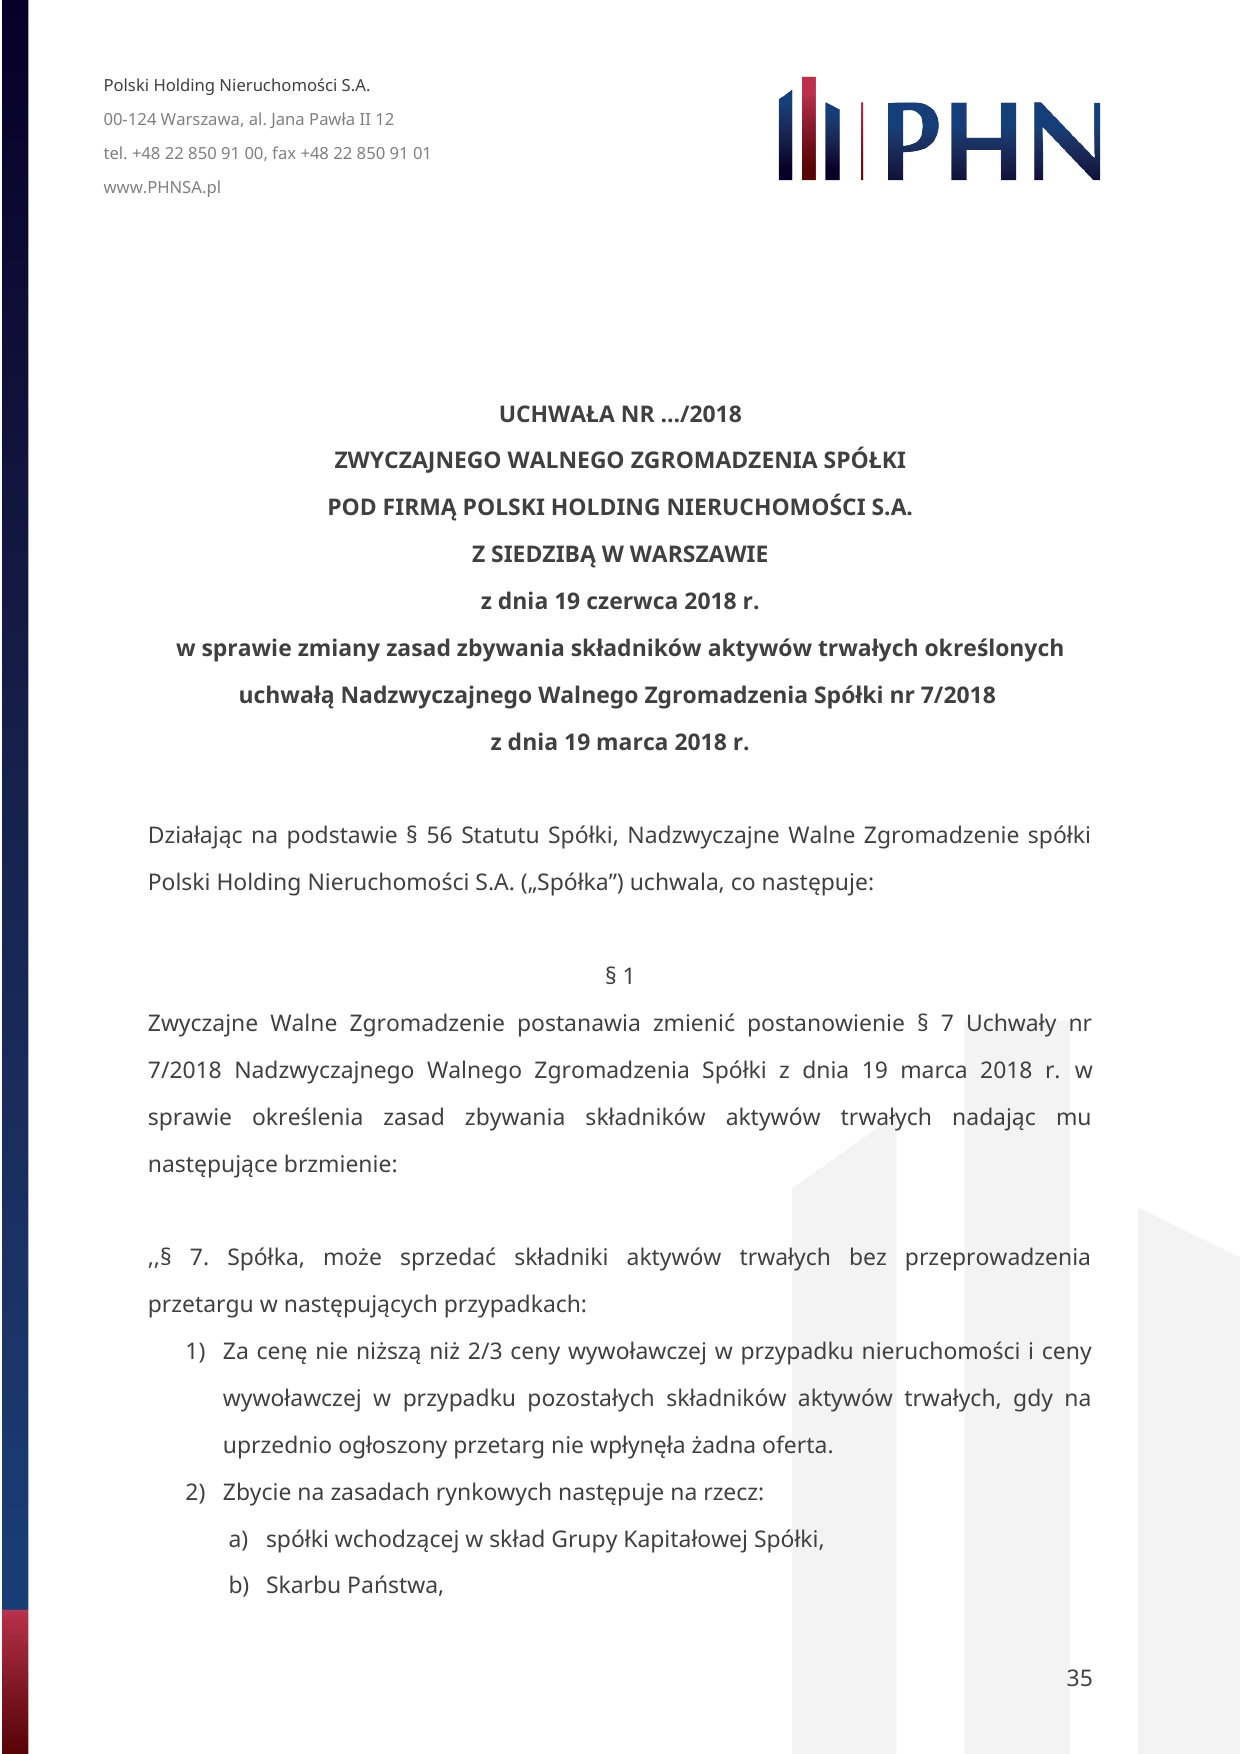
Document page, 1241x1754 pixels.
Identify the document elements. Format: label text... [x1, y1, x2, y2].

text ZWYCZAJNEGO WALNEGO ZGROMADZENIA SPÓŁKI [148, 444, 1093, 476]
text UCHWAŁA NR …/2018 [148, 398, 1093, 429]
text w sprawie zmiany zasad zbywania składników aktywów trwałych określonych uchwałą Nadzwyczajnego Walnego Zgromadzenia Spółki nr 7/2018 z dnia 19 marca 2018 r. [148, 632, 1093, 757]
text Działając na podstawie § 56 Statutu Spółki, Nadzwyczajne Walne Zgromadzenie spółki Polski Holding Nieruchomości S.A. („Spółka”) uchwala, co następuje: [148, 819, 1093, 898]
list spółki wchodzącej w skład Grupy Kapitałowej Spółki, [228, 1523, 1093, 1554]
text § 1 [148, 960, 1093, 991]
picture [0, 0, 28, 1748]
text POD FIRMĄ POLSKI HOLDING NIERUCHOMOŚCI S.A. [148, 491, 1093, 523]
picture [778, 76, 1100, 180]
text Zwyczajne Walne Zgromadzenie postanawia zmienić postanowienie § 7 Uchwały nr 7/2018 Nadzwyczajnego Walnego Zgromadzenia Spółki z dnia 19 marca 2018 r. w sprawie określenia zasad zbywania składników aktywów trwałych nadając mu następujące brzmienie: [148, 1007, 1093, 1179]
list Skarbu Państwa, [228, 1569, 1093, 1601]
picture [746, 991, 1240, 1754]
list Za cenę nie niższą niż 2/3 ceny wywoławczej w przypadku nieruchomości i ceny wywoławczej w przypadku pozostałych składników aktywów trwałych, gdy na uprzednio ogłoszony przetarg nie wpłynęła żadna oferta. [185, 1335, 1093, 1460]
text ,,§ 7. Spółka, może sprzedać składniki aktywów trwałych bez przeprowadzenia przetargu w następujących przypadkach: [148, 1241, 1093, 1319]
list Zbycie na zasadach rynkowych następuje na rzecz: [185, 1476, 1093, 1507]
text z dnia 19 czerwca 2018 r. [148, 585, 1093, 616]
text Z SIEDZIBĄ W WARSZAWIE [148, 538, 1093, 569]
